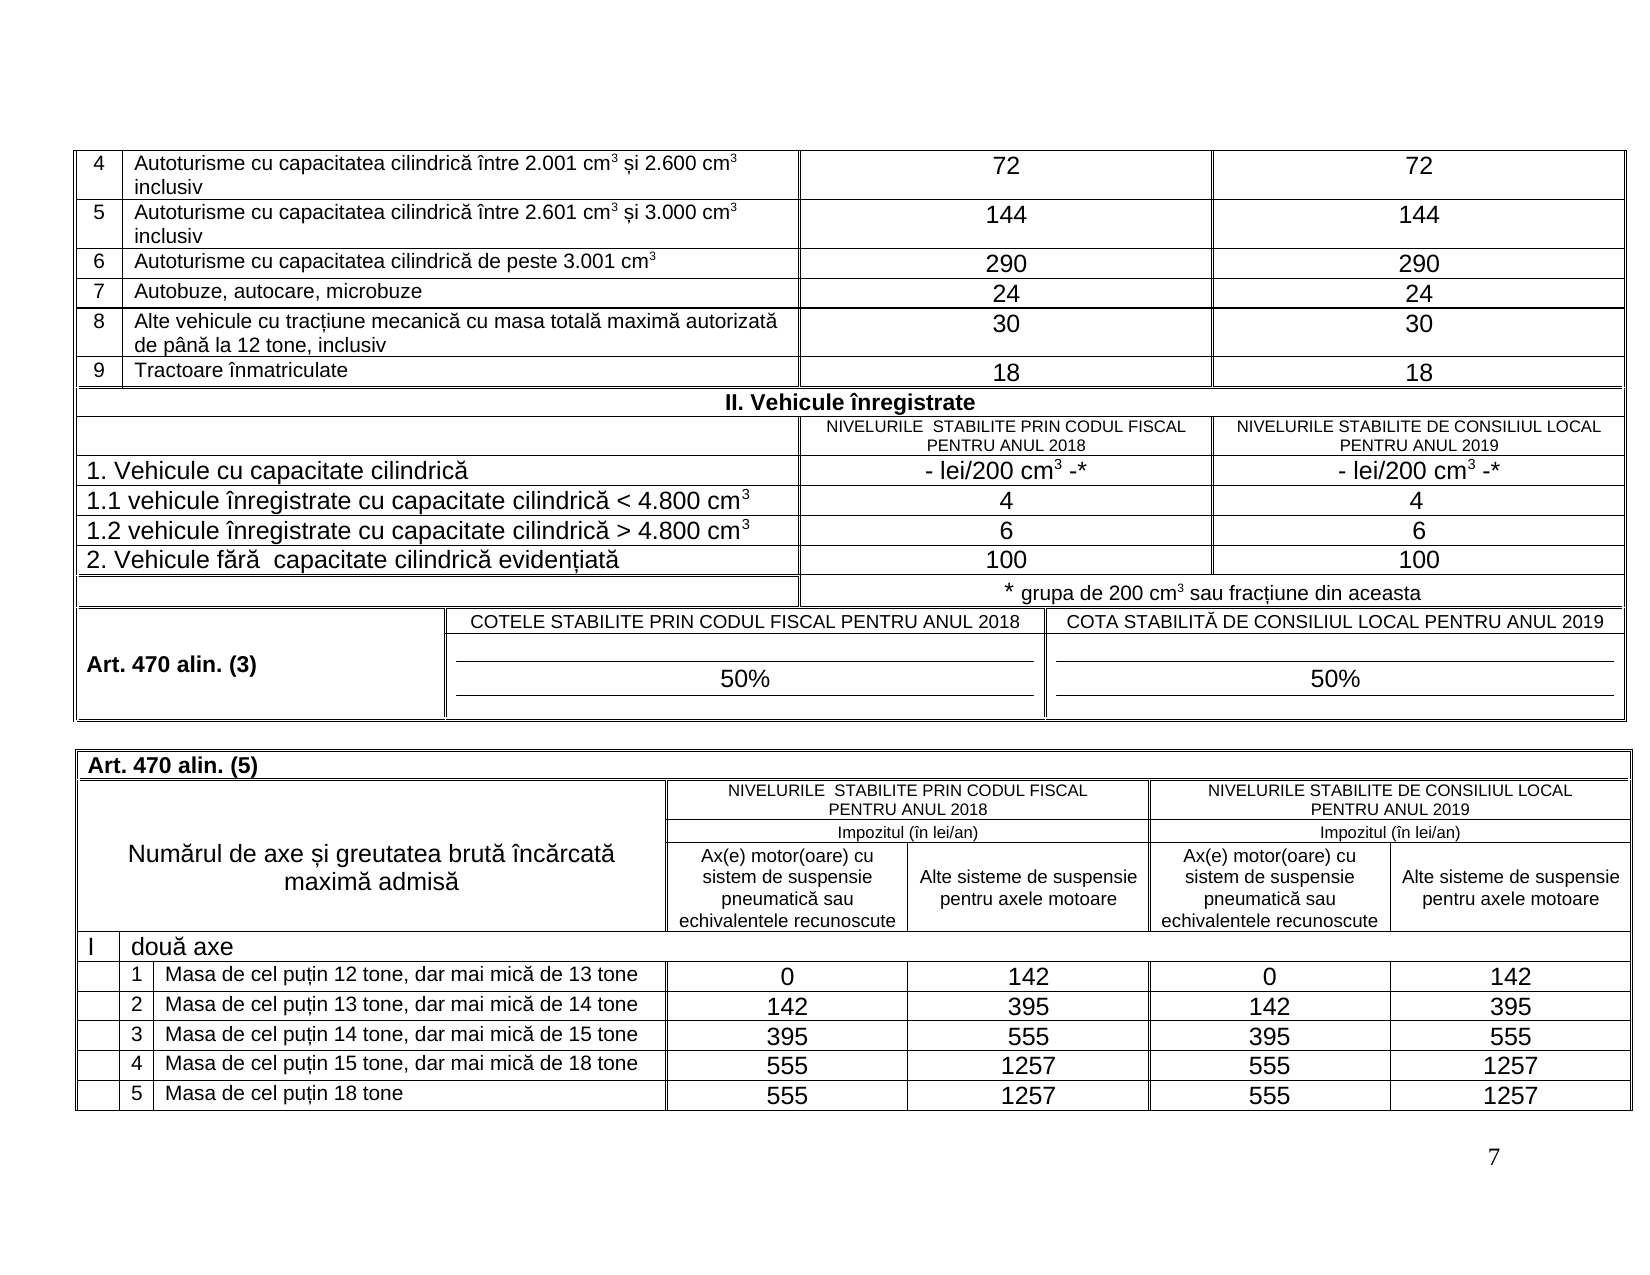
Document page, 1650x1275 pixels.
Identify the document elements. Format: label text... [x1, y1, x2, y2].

table_cell 72 [1214, 151, 1624, 199]
table_cell Ax(e) motor(oare) cu sistem de suspensie pneumatică sau echivalentele recunoscute [668, 843, 907, 931]
table_cell 6 [801, 516, 1211, 544]
table_cell 1257 [908, 1051, 1148, 1080]
table_cell 555 [1391, 1021, 1630, 1050]
table_cell 5 [120, 1081, 153, 1110]
table_cell 1 [120, 962, 153, 991]
table_cell Autoturisme cu capacitatea cilindrică între 2.001 cm3 și 2.600 cm3 inclusiv [123, 151, 798, 199]
table_cell 100 [1214, 546, 1624, 574]
table_cell 24 [1214, 279, 1624, 307]
table_cell Masa de cel puțin 18 tone [154, 1081, 665, 1110]
table_cell [78, 1021, 119, 1050]
table_cell [78, 992, 119, 1020]
table_cell Autoturisme cu capacitatea cilindrică între 2.601 cm3 și 3.000 cm3 inclusiv [123, 200, 798, 248]
table_cell II. Vehicule înregistrate [75, 386, 1626, 416]
table_cell 0 [1151, 962, 1390, 991]
table_cell 50% [445, 634, 1045, 719]
table_cell 7 [77, 279, 122, 307]
table_cell Masa de cel puțin 13 tone, dar mai mică de 14 tone [154, 992, 665, 1020]
table_cell 18 [1214, 357, 1624, 386]
table_cell 555 [668, 1051, 907, 1080]
table_cell Art. 470 alin. (3) [75, 606, 445, 719]
table_cell NIVELURILE STABILITE PRIN CODUL FISCAL PENTRU ANUL 2018 [668, 781, 1148, 819]
table_cell - lei/200 cm3 -* [801, 456, 1211, 485]
table_cell Autoturisme cu capacitatea cilindrică de peste 3.001 cm3 [123, 249, 798, 278]
table_cell 1. Vehicule cu capacitate cilindrică [77, 456, 798, 485]
table_cell 1.1 vehicule înregistrate cu capacitate cilindrică < 4.800 cm3 [77, 486, 798, 515]
table_cell 30 [1214, 309, 1624, 356]
table_cell Ax(e) motor(oare) cu sistem de suspensie pneumatică sau echivalentele recunoscute [1151, 843, 1390, 931]
table_cell 6 [77, 249, 122, 278]
table_cell NIVELURILE STABILITE PRIN CODUL FISCAL PENTRU ANUL 2018 [801, 417, 1211, 455]
table_cell 290 [801, 249, 1211, 278]
table_cell 144 [1214, 200, 1624, 248]
table_cell 9 [77, 357, 122, 386]
table_cell 555 [908, 1021, 1148, 1050]
table_cell 1257 [1391, 1051, 1630, 1080]
table_cell Impozitul (în lei/an) [1151, 820, 1630, 842]
table_cell 555 [668, 1081, 907, 1110]
table_cell - lei/200 cm3 -* [1214, 456, 1624, 485]
table_cell I [78, 932, 119, 961]
table_cell 142 [1391, 962, 1630, 991]
table_cell 18 [801, 357, 1211, 386]
table_cell 3 [120, 1021, 153, 1050]
table_cell * grupa de 200 cm3 sau fracțiune din aceasta [801, 575, 1624, 606]
table_cell [78, 1081, 119, 1110]
table_cell 142 [1151, 992, 1390, 1020]
table_cell 395 [1391, 992, 1630, 1020]
table_cell 72 [801, 151, 1211, 199]
table_cell 4 [801, 486, 1211, 515]
table_cell 4 [120, 1051, 153, 1080]
table_cell 555 [1151, 1081, 1390, 1110]
table_cell 30 [801, 309, 1211, 356]
table_cell 8 [77, 309, 122, 356]
table_cell 2 [120, 992, 153, 1020]
table_cell două axe [120, 932, 1630, 961]
table_cell 395 [668, 1021, 907, 1050]
table_cell COTA STABILITĂ DE CONSILIUL LOCAL PENTRU ANUL 2019 [1045, 606, 1626, 633]
table_cell 50% [1045, 634, 1624, 719]
table_cell Masa de cel puțin 15 tone, dar mai mică de 18 tone [154, 1051, 665, 1080]
table_cell NIVELURILE STABILITE DE CONSILIUL LOCAL PENTRU ANUL 2019 [1214, 417, 1624, 455]
table_cell 142 [668, 992, 907, 1020]
table_cell Numărul de axe și greutatea brută încărcată maximă admisă [76, 778, 667, 931]
table_cell [77, 417, 798, 455]
table_cell Tractoare înmatriculate [123, 357, 798, 386]
table_cell Alte sisteme de suspensie pentru axele motoare [1391, 843, 1630, 931]
table_cell [78, 1051, 119, 1080]
table_cell NIVELURILE STABILITE DE CONSILIUL LOCAL PENTRU ANUL 2019 [1149, 778, 1631, 819]
table_cell Masa de cel puțin 12 tone, dar mai mică de 13 tone [154, 962, 665, 991]
table_cell 395 [1151, 1021, 1390, 1050]
table_cell [75, 574, 800, 606]
table_cell 4 [1214, 486, 1624, 515]
table_cell 5 [77, 200, 122, 248]
table_cell 142 [908, 962, 1148, 991]
table_cell 144 [801, 200, 1211, 248]
table_cell 290 [1214, 249, 1624, 278]
table_cell 100 [801, 546, 1211, 574]
table_cell 1257 [908, 1081, 1148, 1110]
table_cell 1257 [1391, 1081, 1630, 1110]
table_cell 0 [668, 962, 907, 991]
table_cell Impozitul (în lei/an) [668, 820, 1148, 842]
table_cell Autobuze, autocare, microbuze [123, 279, 798, 307]
table_cell 24 [801, 279, 1211, 307]
table_cell 6 [1214, 516, 1624, 544]
table_cell Masa de cel puțin 14 tone, dar mai mică de 15 tone [154, 1021, 665, 1050]
table_cell Alte vehicule cu tracțiune mecanică cu masa totală maximă autorizată de până la 12 tone, inclusiv [123, 309, 798, 356]
table_cell 4 [77, 151, 122, 199]
table_cell Alte sisteme de suspensie pentru axele motoare [908, 843, 1148, 931]
table_cell 555 [1151, 1051, 1390, 1080]
table_cell 2. Vehicule fără capacitate cilindrică evidențiată [77, 546, 798, 574]
table_cell 1.2 vehicule înregistrate cu capacitate cilindrică > 4.800 cm3 [77, 516, 798, 544]
table_cell 395 [908, 992, 1148, 1020]
table_cell [78, 962, 119, 991]
table_cell COTELE STABILITE PRIN CODUL FISCAL PENTRU ANUL 2018 [447, 609, 1044, 633]
table_header Art. 470 alin. (5) [78, 752, 1630, 778]
